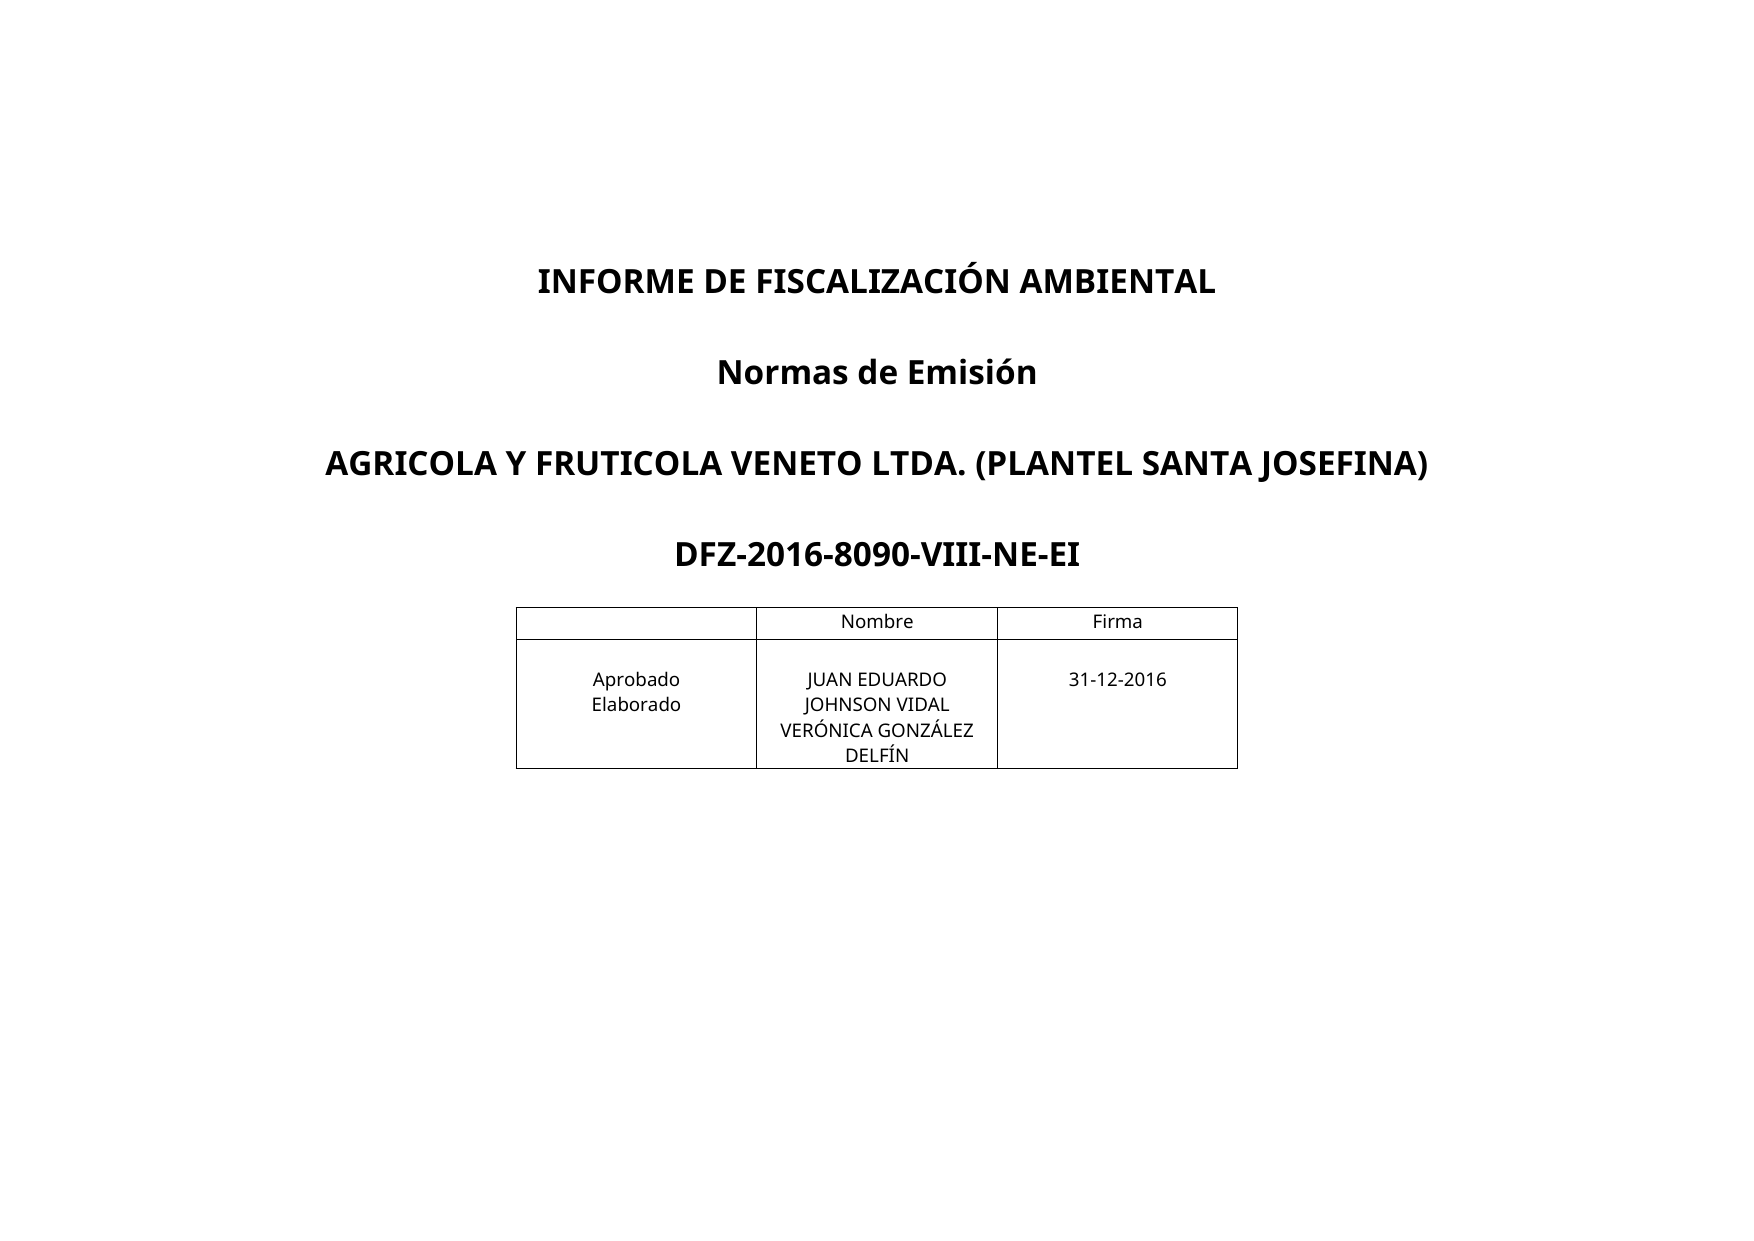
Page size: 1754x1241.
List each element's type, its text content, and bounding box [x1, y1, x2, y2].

table_cell 31-12-2016 [998, 640, 1237, 768]
table_cell Aprobado Elaborado [517, 640, 756, 768]
text AGRICOLA Y FRUTICOLA VENETO LTDA. (PLANTEL SANTA JOSEFINA) [150, 394, 1604, 485]
table_header [517, 608, 756, 639]
table_cell JUAN EDUARDO JOHNSON VIDAL VERÓNICA GONZÁLEZ DELFÍN [757, 640, 997, 768]
table_header Firma [998, 608, 1237, 639]
table_header Nombre [757, 608, 997, 639]
text INFORME DE FISCALIZACIÓN AMBIENTAL [150, 212, 1604, 303]
text Normas de Emisión [150, 303, 1604, 394]
text DFZ-2016-8090-VIII-NE-EI [150, 485, 1604, 576]
